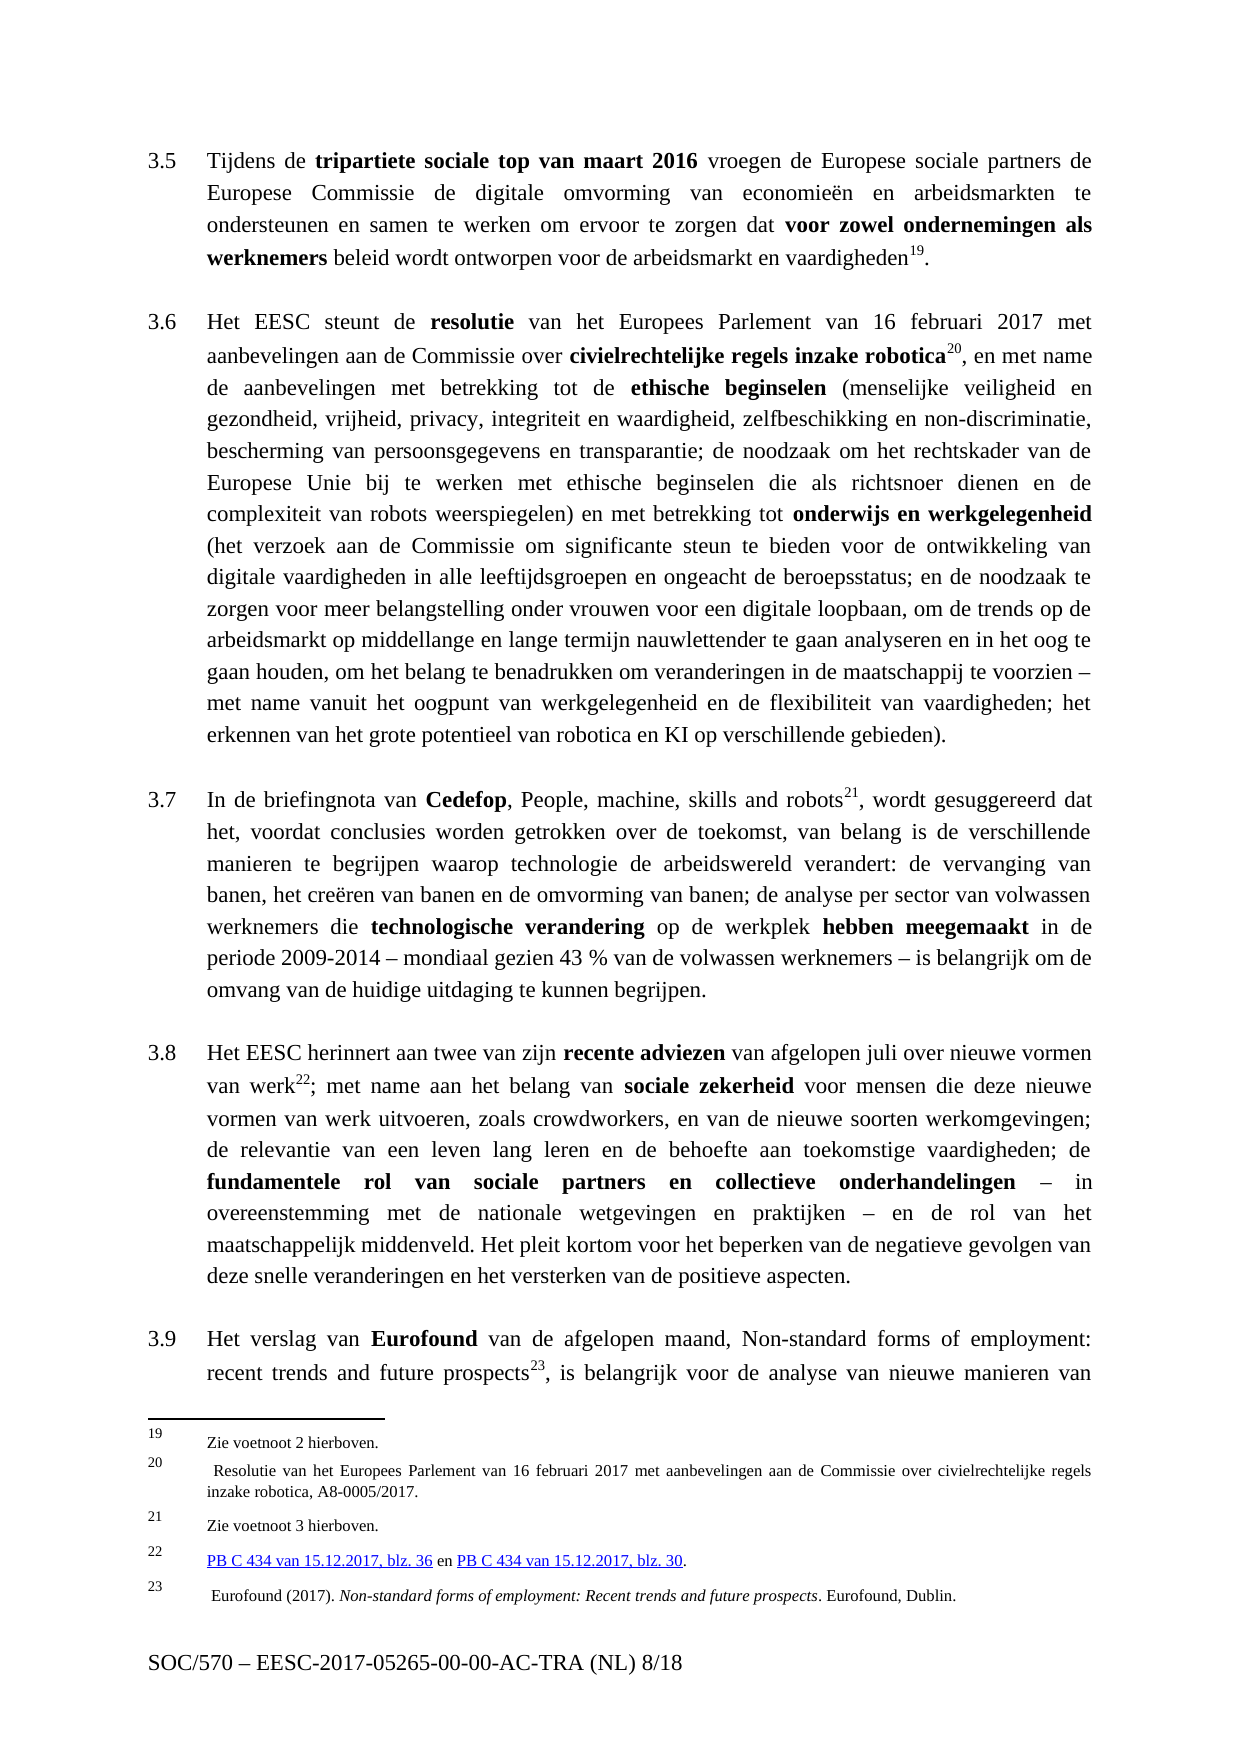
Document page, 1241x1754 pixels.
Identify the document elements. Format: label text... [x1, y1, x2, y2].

list In de briefingnota van Cedefop, People, machine, skills and robots, wordt gesuggereerd dat het, voordat conclusies worden getrokken over de toekomst, van belang is de verschillende manieren te begrijpen waarop technologie de arbeidswereld verandert: de vervanging van banen, het creëren van banen en de omvorming van banen; de analyse per sector van volwassen werknemers die technologische verandering op de werkplek hebben meegemaakt in de periode 2009-2014 ‒ mondiaal gezien 43 % van de volwassen werknemers ‒ is belangrijk om de omvang van de huidige uitdaging te kunnen begrijpen. [148, 784, 1093, 1002]
list Het EESC herinnert aan twee van zijn recente adviezen van afgelopen juli over nieuwe vormen van werk; met name aan het belang van sociale zekerheid voor mensen die deze nieuwe vormen van werk uitvoeren, zoals crowdworkers, en van de nieuwe soorten werkomgevingen; de relevantie van een leven lang leren en de behoefte aan toekomstige vaardigheden; de fundamentele rol van sociale partners en collectieve onderhandelingen – in overeenstemming met de nationale wetgevingen en praktijken – en de rol van het maatschappelijk middenveld. Het pleit kortom voor het beperken van de negatieve gevolgen van deze snelle veranderingen en het versterken van de positieve aspecten. [148, 1039, 1093, 1289]
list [148, 1326, 1093, 1386]
list Tijdens de tripartiete sociale top van maart 2016 vroegen de Europese sociale partners de Europese Commissie de digitale omvorming van economieën en arbeidsmarkten te ondersteunen en samen te werken om ervoor te zorgen dat voor zowel ondernemingen als werknemers beleid wordt ontworpen voor de arbeidsmarkt en vaardigheden. [148, 148, 1093, 271]
subtitle Het EESC steunt de resolutie van het Europees Parlement van 16 februari 2017 met aanbevelingen aan de Commissie over civielrechtelijke regels inzake robotica, en met name de aanbevelingen met betrekking tot de ethische beginselen (menselijke veiligheid en gezondheid, vrijheid, privacy, integriteit en waardigheid, zelfbeschikking en non-discriminatie, bescherming van persoonsgegevens en transparantie; de noodzaak om het rechtskader van de Europese Unie bij te werken met ethische beginselen die als richtsnoer dienen en de complexiteit van robots weerspiegelen) en met betrekking tot onderwijs en werkgelegenheid (het verzoek aan de Commissie om significante steun te bieden voor de ontwikkeling van digitale vaardigheden in alle leeftijdsgroepen en ongeacht de beroepsstatus; en de noodzaak te zorgen voor meer belangstelling onder vrouwen voor een digitale loopbaan, om de trends op de arbeidsmarkt op middellange en lange termijn nauwlettender te gaan analyseren en in het oog te gaan houden, om het belang te benadrukken om veranderingen in de maatschappij te voorzien ‒ met name vanuit het oogpunt van werkgelegenheid en de flexibiliteit van vaardigheden; het erkennen van het grote potentieel van robotica en KI op verschillende gebieden). [148, 308, 1093, 747]
